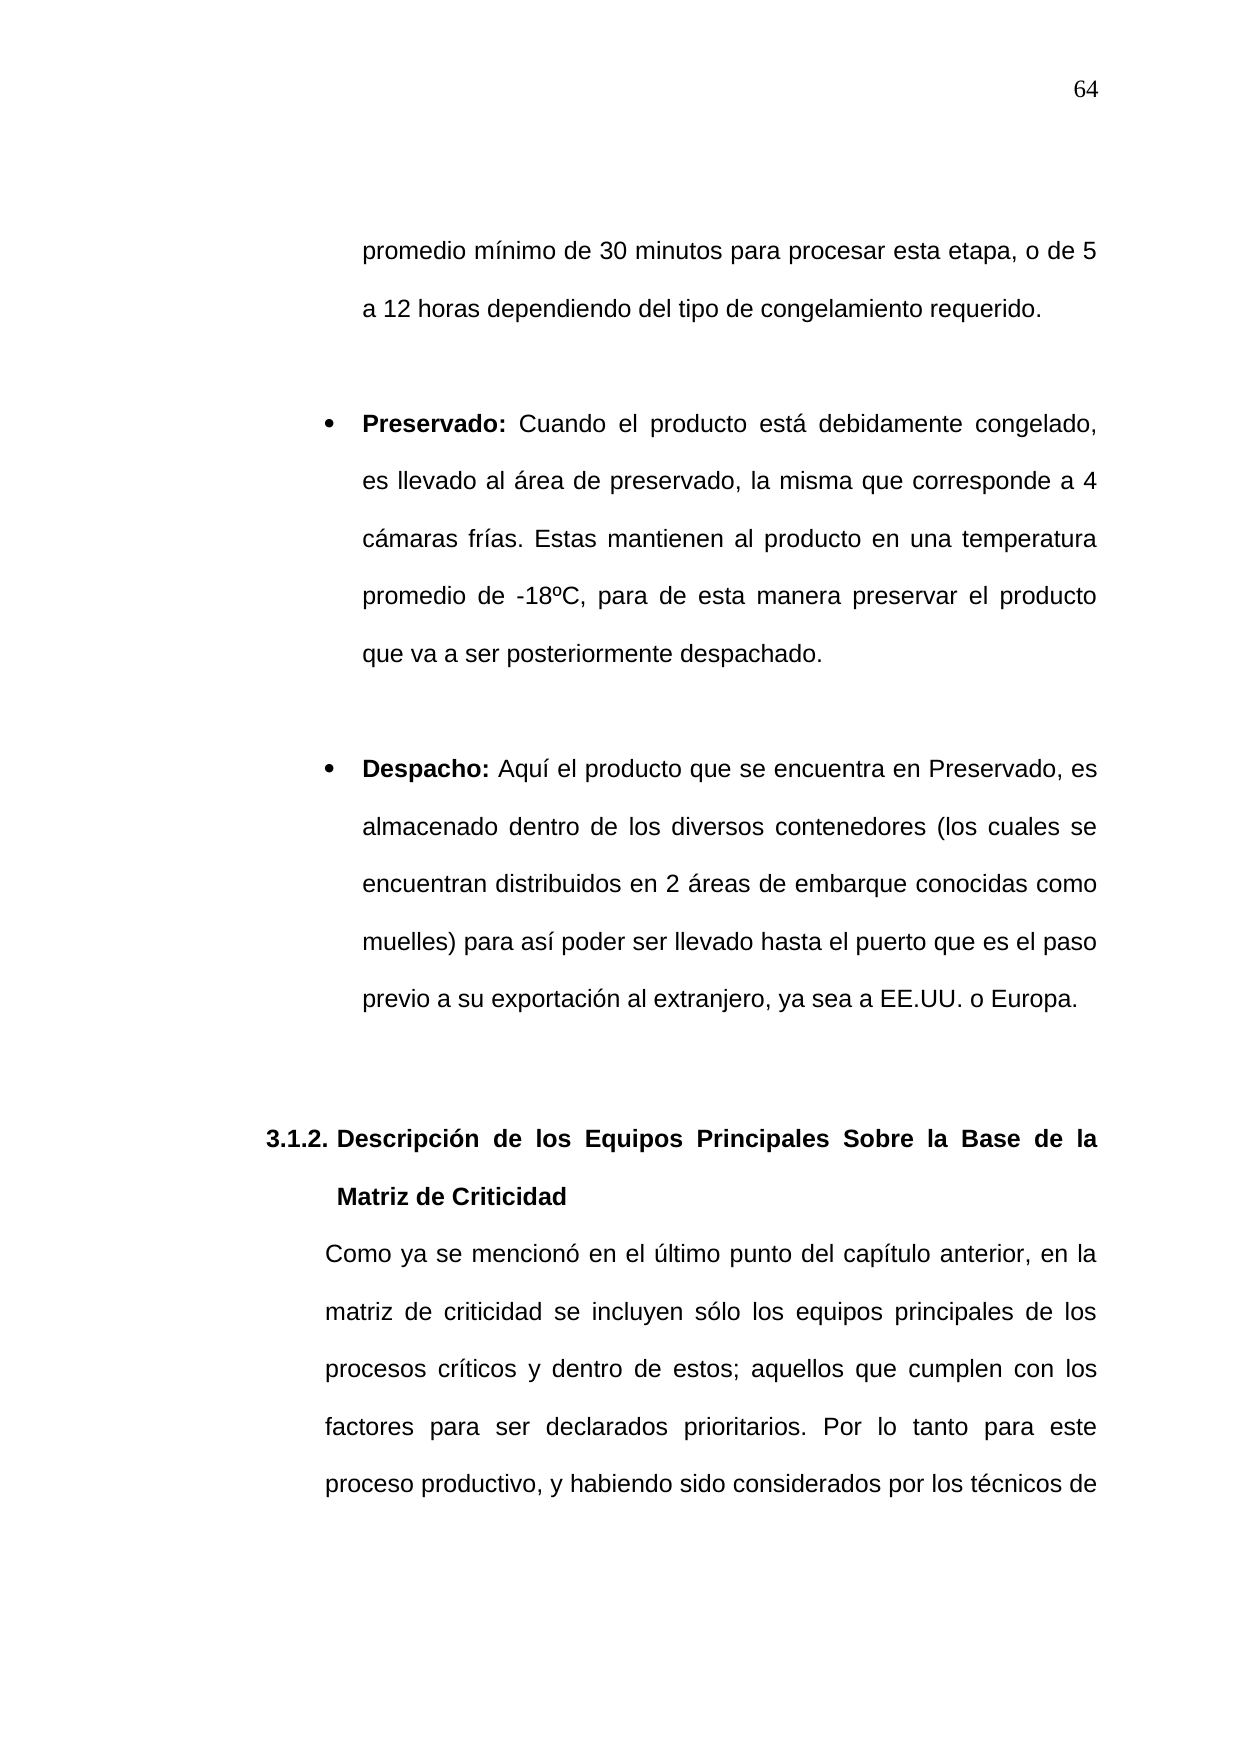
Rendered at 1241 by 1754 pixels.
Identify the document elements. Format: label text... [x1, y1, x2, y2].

list Preservado: Cuando el producto está debidamente congelado, es llevado al área de preservado, la misma que corresponde a 4 cámaras frías. Estas mantienen al producto en una temperatura promedio de , para de esta manera preservar el producto que va a ser posteriormente despachado. [325, 409, 1098, 668]
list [325, 236, 1098, 322]
list Descripción de los Equipos Principales Sobre de de Criticidad [266, 1124, 1098, 1210]
list Despacho: Aquí el producto que se encuentra en Preservado, es almacenado dentro de los diversos contenedores (los cuales se encuentran distribuidos en 2 áreas de embarque conocidas como muelles) para así poder ser llevado hasta el puerto que es el paso previo a su exportación al extranjero, ya sea a EE.UU. o Europa. [325, 754, 1098, 1013]
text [325, 1239, 1098, 1498]
